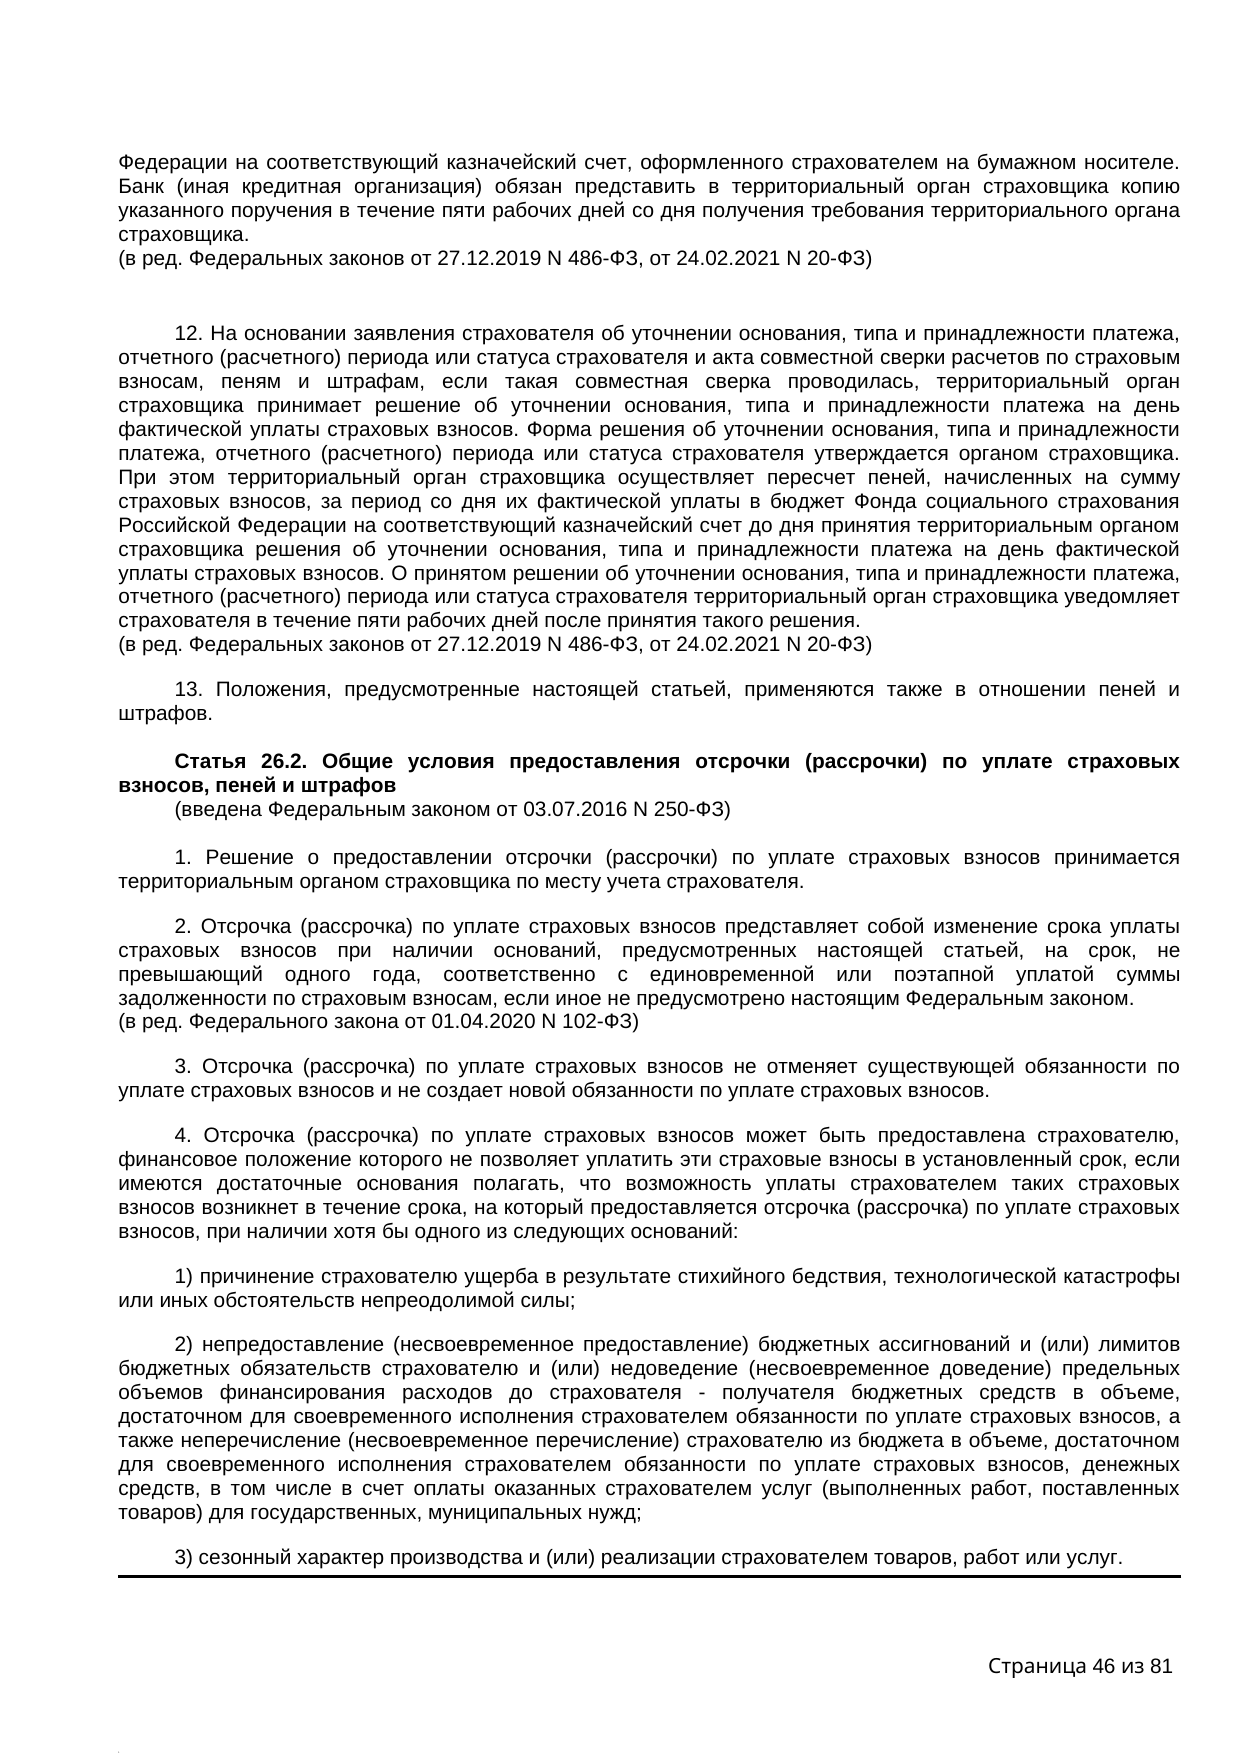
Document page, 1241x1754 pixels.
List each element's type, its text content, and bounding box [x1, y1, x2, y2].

text 1) причинение страхователю ущерба в результате стихийного бедствия, технологической катастрофы или иных обстоятельств непреодолимой силы; [118, 1263, 1181, 1311]
text (в ред. Федерального закона от 01.04.2020 N 102-ФЗ) [118, 1009, 1181, 1033]
text 4. Отсрочка (рассрочка) по уплате страховых взносов может быть предоставлена страхователю, финансовое положение которого не позволяет уплатить эти страховые взносы в установленный срок, если имеются достаточные основания полагать, что возможность уплаты страхователем таких страховых взносов возникнет в течение срока, на который предоставляется отсрочка (рассрочка) по уплате страховых взносов, при наличии хотя бы одного из следующих оснований: [118, 1123, 1181, 1243]
text 1. Решение о предоставлении отсрочки (рассрочки) по уплате страховых взносов принимается территориальным органом страховщика по месту учета страхователя. [118, 845, 1181, 893]
text (в ред. Федеральных законов от 27.12.2019 N 486-ФЗ, от 24.02.2021 N 20-ФЗ) [118, 246, 1181, 270]
text (введена Федеральным законом от 03.07.2016 N 250-ФЗ) [118, 797, 1181, 821]
text 2) непредоставление (несвоевременное предоставление) бюджетных ассигнований и (или) лимитов бюджетных обязательств страхователю и (или) недоведение (несвоевременное доведение) предельных объемов финансирования расходов до страхователя - получателя бюджетных средств в объеме, достаточном для своевременного исполнения страхователем обязанности по уплате страховых взносов, а также неперечисление (несвоевременное перечисление) страхователю из бюджета в объеме, достаточном для своевременного исполнения страхователем обязанности по уплате страховых взносов, денежных средств, в том числе в счет оплаты оказанных страхователем услуг (выполненных работ, поставленных товаров) для государственных, муниципальных нужд; [118, 1332, 1181, 1524]
text 13. Положения, предусмотренные настоящей статьей, применяются также в отношении пеней и штрафов. [118, 677, 1181, 725]
title Статья 26.2. Общие условия предоставления отсрочки (рассрочки) по уплате страховых взносов, пеней и штрафов [118, 749, 1181, 797]
text 2. Отсрочка (рассрочка) по уплате страховых взносов представляет собой изменение срока уплаты страховых взносов при наличии оснований, предусмотренных настоящей статьей, на срок, не превышающий одного года, соответственно с единовременной или поэтапной уплатой суммы задолженности по страховым взносам, если иное не предусмотрено настоящим Федеральным законом. [118, 913, 1181, 1009]
text 12. На основании заявления страхователя об уточнении основания, типа и принадлежности платежа, отчетного (расчетного) периода или статуса страхователя и акта совместной сверки расчетов по страховым взносам, пеням и штрафам, если такая совместная сверка проводилась, территориальный орган страховщика принимает решение об уточнении основания, типа и принадлежности платежа на день фактической уплаты страховых взносов. Форма решения об уточнении основания, типа и принадлежности платежа, отчетного (расчетного) периода или статуса страхователя утверждается органом страховщика. При этом территориальный орган страховщика осуществляет пересчет пеней, начисленных на сумму страховых взносов, за период со дня их фактической уплаты в бюджет Фонда социального страхования Российской Федерации на соответствующий казначейский счет до дня принятия территориальным органом страховщика решения об уточнении основания, типа и принадлежности платежа на день фактической уплаты страховых взносов. О принятом решении об уточнении основания, типа и принадлежности платежа, отчетного (расчетного) периода или статуса страхователя территориальный орган страховщика уведомляет страхователя в течение пяти рабочих дней после принятия такого решения. [118, 321, 1181, 632]
text (в ред. Федеральных законов от 27.12.2019 N 486-ФЗ, от 24.02.2021 N 20-ФЗ) [118, 632, 1181, 656]
text 3. Отсрочка (рассрочка) по уплате страховых взносов не отменяет существующей обязанности по уплате страховых взносов и не создает новой обязанности по уплате страховых взносов. [118, 1054, 1181, 1102]
text 3) сезонный характер производства и (или) реализации страхователем товаров, работ или услуг. [118, 1545, 1181, 1569]
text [118, 150, 1181, 246]
